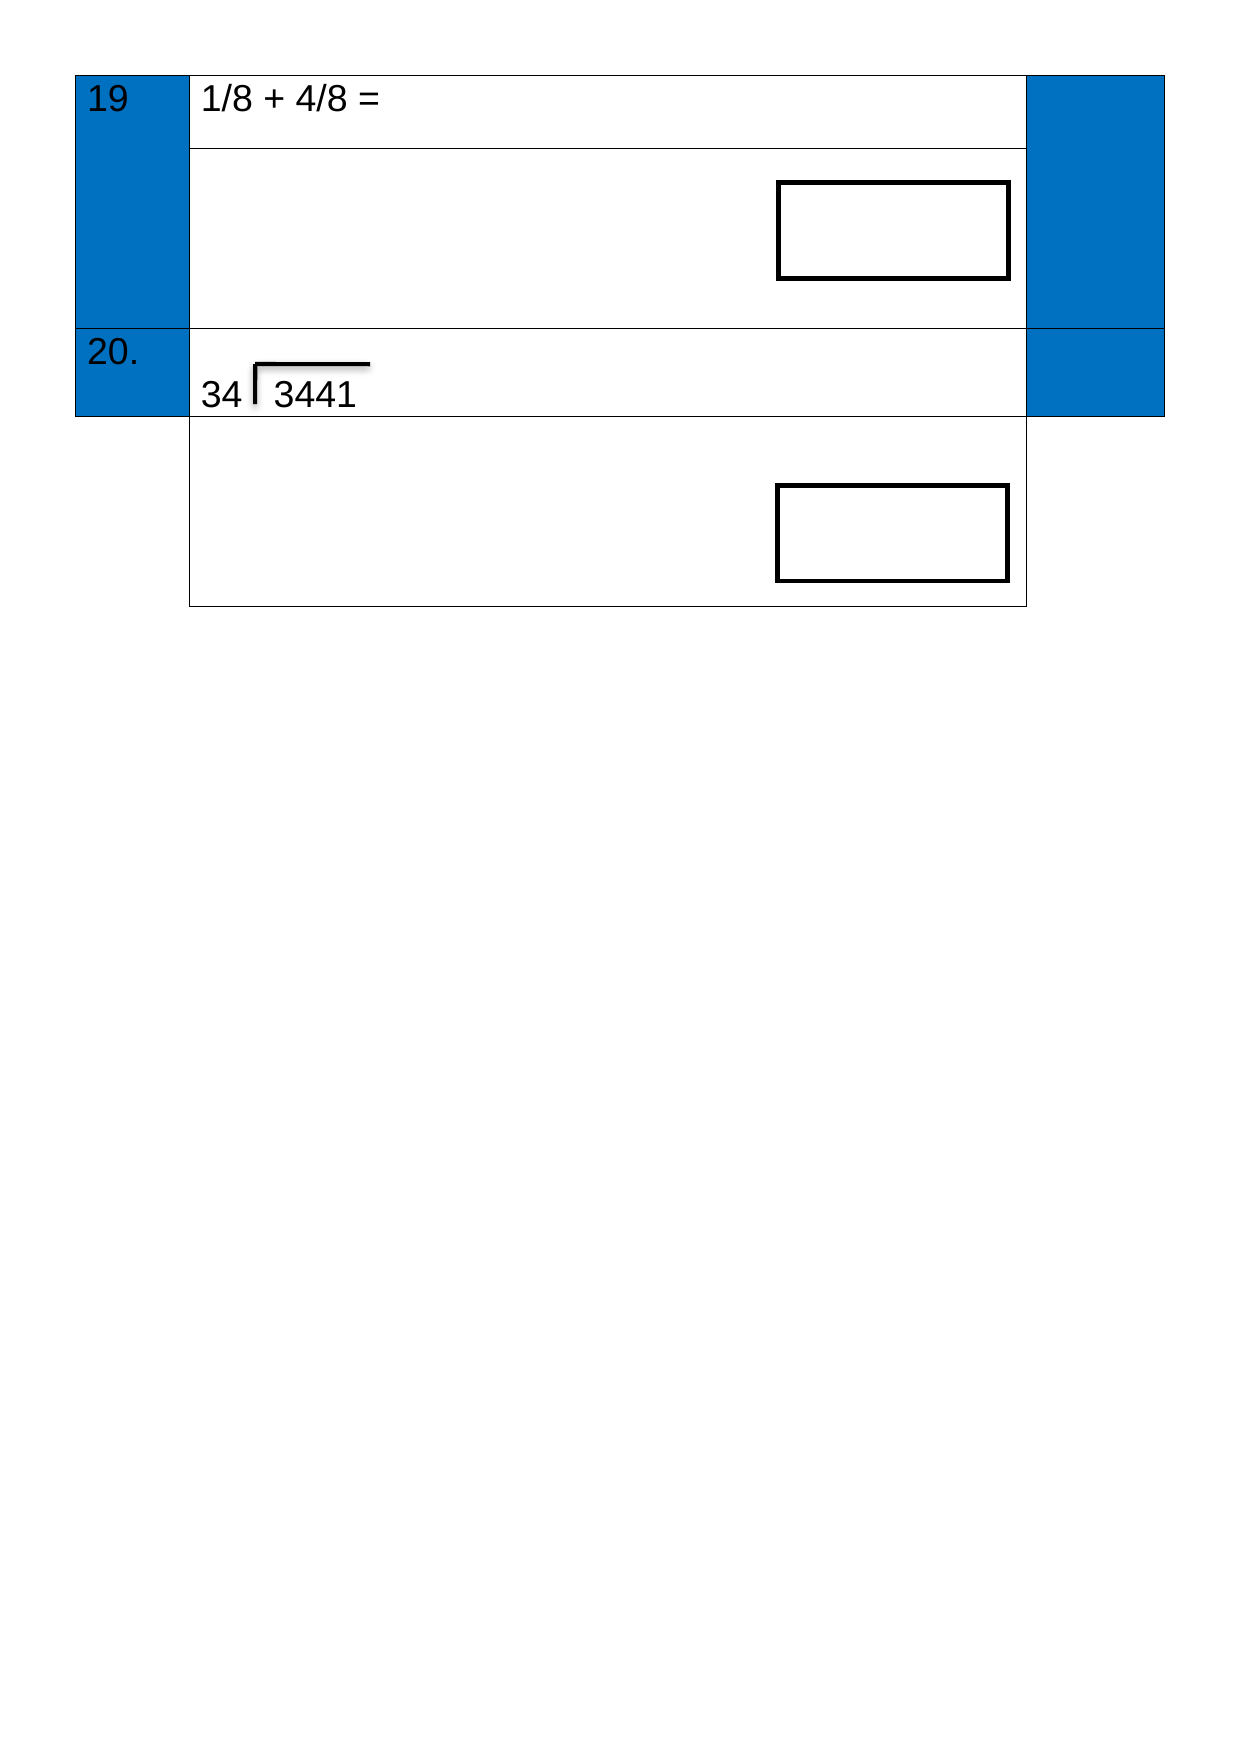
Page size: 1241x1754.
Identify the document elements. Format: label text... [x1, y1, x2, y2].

table_cell [190, 417, 1026, 606]
table_cell 20. [76, 329, 189, 416]
table_cell 19 [76, 76, 189, 328]
table_cell [1027, 329, 1164, 416]
table_cell [190, 149, 1026, 328]
table_cell [1027, 76, 1164, 328]
table_cell 1/8 + 4/8 = [190, 76, 1026, 148]
table_cell 34 3441 [190, 329, 1026, 416]
